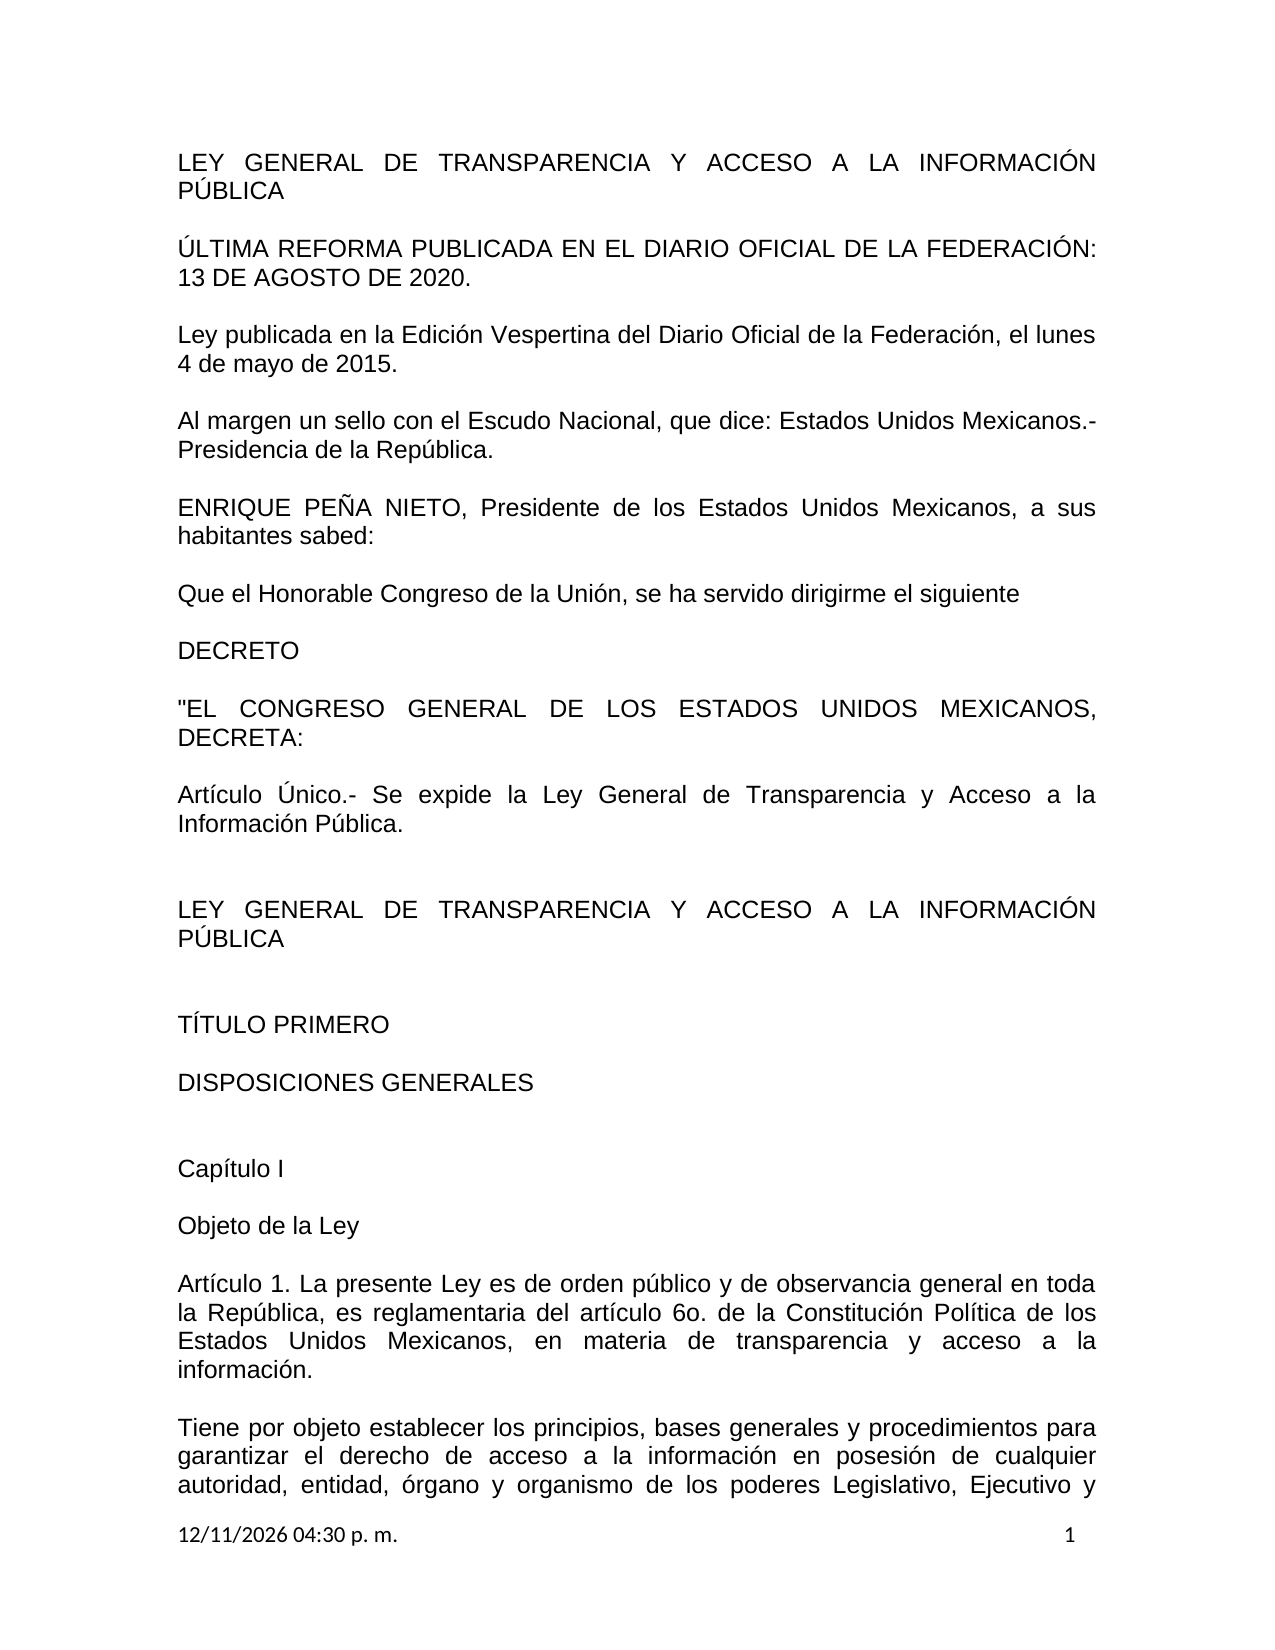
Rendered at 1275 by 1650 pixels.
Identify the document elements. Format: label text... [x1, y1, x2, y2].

text "EL CONGRESO GENERAL DE LOS ESTADOS UNIDOS MEXICANOS, DECRETA: [177, 694, 1098, 751]
text TÍTULO PRIMERO [177, 1010, 1098, 1039]
text ENRIQUE PEÑA NIETO, Presidente de los Estados Unidos Mexicanos, a sus habitantes sabed: [177, 493, 1098, 550]
text Objeto de la Ley [177, 1211, 1098, 1240]
text DISPOSICIONES GENERALES [177, 1068, 1098, 1096]
text Que el Honorable Congreso de la Unión, se ha servido dirigirme el siguiente [177, 579, 1098, 608]
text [177, 1413, 1098, 1499]
text LEY GENERAL DE TRANSPARENCIA Y ACCESO A LA INFORMACIÓN PÚBLICA [177, 895, 1098, 953]
text LEY GENERAL DE TRANSPARENCIA Y ACCESO A LA INFORMACIÓN PÚBLICA [177, 148, 1098, 205]
text Capítulo I [177, 1154, 1098, 1183]
text Artículo Único.- Se expide la Ley General de Transparencia y Acceso a la Información Pública. [177, 780, 1098, 838]
text Al margen un sello con el Escudo Nacional, que dice: Estados Unidos Mexicanos.- Presidencia de la República. [177, 406, 1098, 464]
text Artículo 1. La presente Ley es de orden público y de observancia general en toda la República, es reglamentaria del artículo 6o. de la Constitución Política de los Estados Unidos Mexicanos, en materia de transparencia y acceso a la información. [177, 1269, 1098, 1384]
text Ley publicada en la Edición Vespertina del Diario Oficial de la Federación, el lunes 4 de mayo de 2015. [177, 320, 1098, 378]
text DECRETO [177, 636, 1098, 665]
text ÚLTIMA REFORMA PUBLICADA EN EL DIARIO OFICIAL DE LA FEDERACIÓN: 13 DE AGOSTO DE 2020. [177, 234, 1098, 291]
